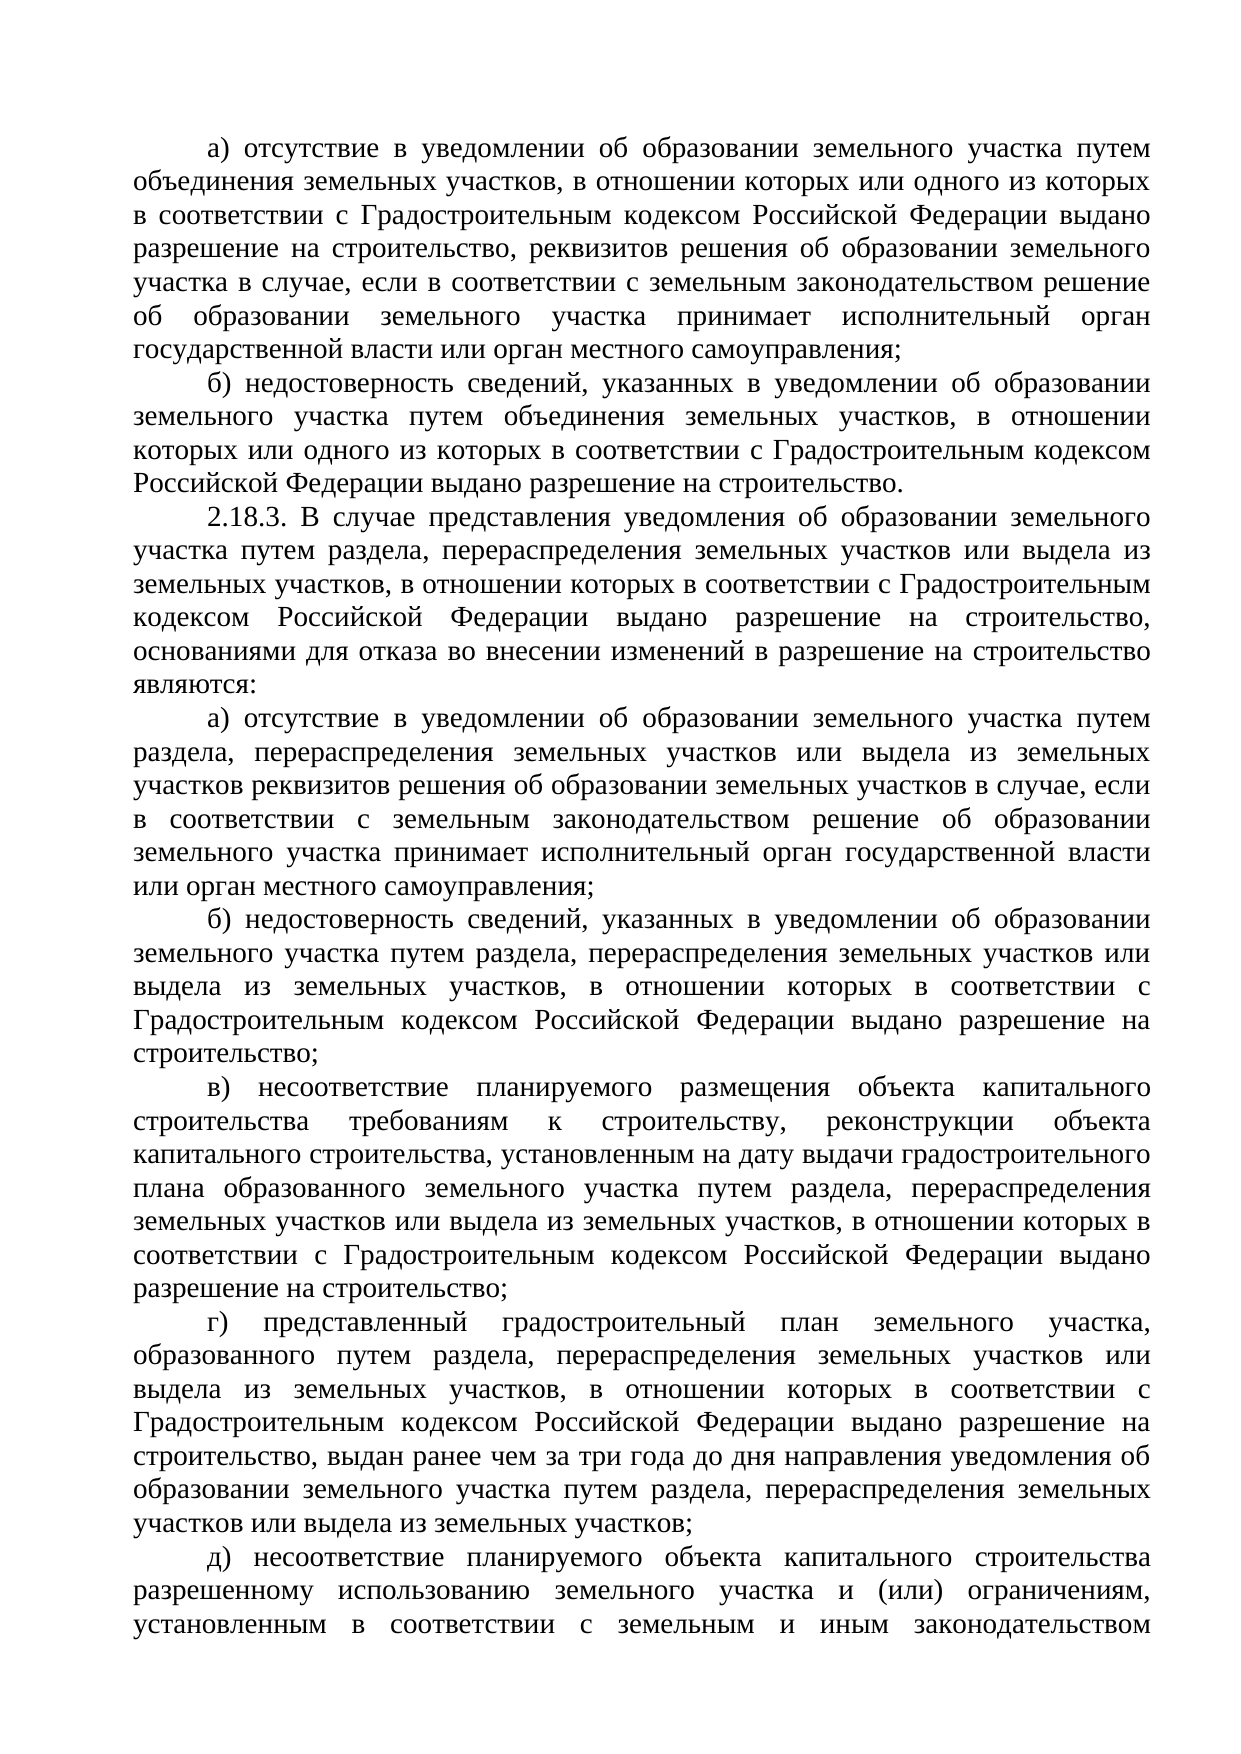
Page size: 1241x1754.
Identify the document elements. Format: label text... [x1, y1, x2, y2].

text в) несоответствие планируемого размещения объекта капитального строительства требованиям к строительству, реконструкции объекта капитального строительства, установленным на дату выдачи градостроительного плана образованного земельного участка путем раздела, перераспределения земельных участков или выдела из земельных участков, в отношении которых в соответствии с Градостроительным кодексом Российской Федерации выдано разрешение на строительство; [133, 1069, 1152, 1304]
text б) недостоверность сведений, указанных в уведомлении об образовании земельного участка путем раздела, перераспределения земельных участков или выдела из земельных участков, в отношении которых в соответствии с Градостроительным кодексом Российской Федерации выдано разрешение на строительство; [133, 901, 1152, 1069]
text б) недостоверность сведений, указанных в уведомлении об образовании земельного участка путем объединения земельных участков, в отношении которых или одного из которых в соответствии с Градостроительным кодексом Российской Федерации выдано разрешение на строительство. [133, 365, 1152, 499]
text 2.18.3. В случае представления уведомления об образовании земельного участка путем раздела, перераспределения земельных участков или выдела из земельных участков, в отношении которых в соответствии с Градостроительным кодексом Российской Федерации выдано разрешение на строительство, основаниями для отказа во внесении изменений в разрешение на строительство являются: [133, 499, 1152, 700]
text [133, 1539, 1152, 1639]
text а) отсутствие в уведомлении об образовании земельного участка путем раздела, перераспределения земельных участков или выдела из земельных участков реквизитов решения об образовании земельных участков в случае, если в соответствии с земельным законодательством решение об образовании земельного участка принимает исполнительный орган государственной власти или орган местного самоуправления; [133, 700, 1152, 901]
text г) представленный градостроительный план земельного участка, образованного путем раздела, перераспределения земельных участков или выдела из земельных участков, в отношении которых в соответствии с Градостроительным кодексом Российской Федерации выдано разрешение на строительство, выдан ранее чем за три года до дня направления уведомления об образовании земельного участка путем раздела, перераспределения земельных участков или выдела из земельных участков; [133, 1304, 1152, 1539]
text а) отсутствие в уведомлении об образовании земельного участка путем объединения земельных участков, в отношении которых или одного из которых в соответствии с Градостроительным кодексом Российской Федерации выдано разрешение на строительство, реквизитов решения об образовании земельного участка в случае, если в соответствии с земельным законодательством решение об образовании земельного участка принимает исполнительный орган государственной власти или орган местного самоуправления; [133, 130, 1152, 365]
